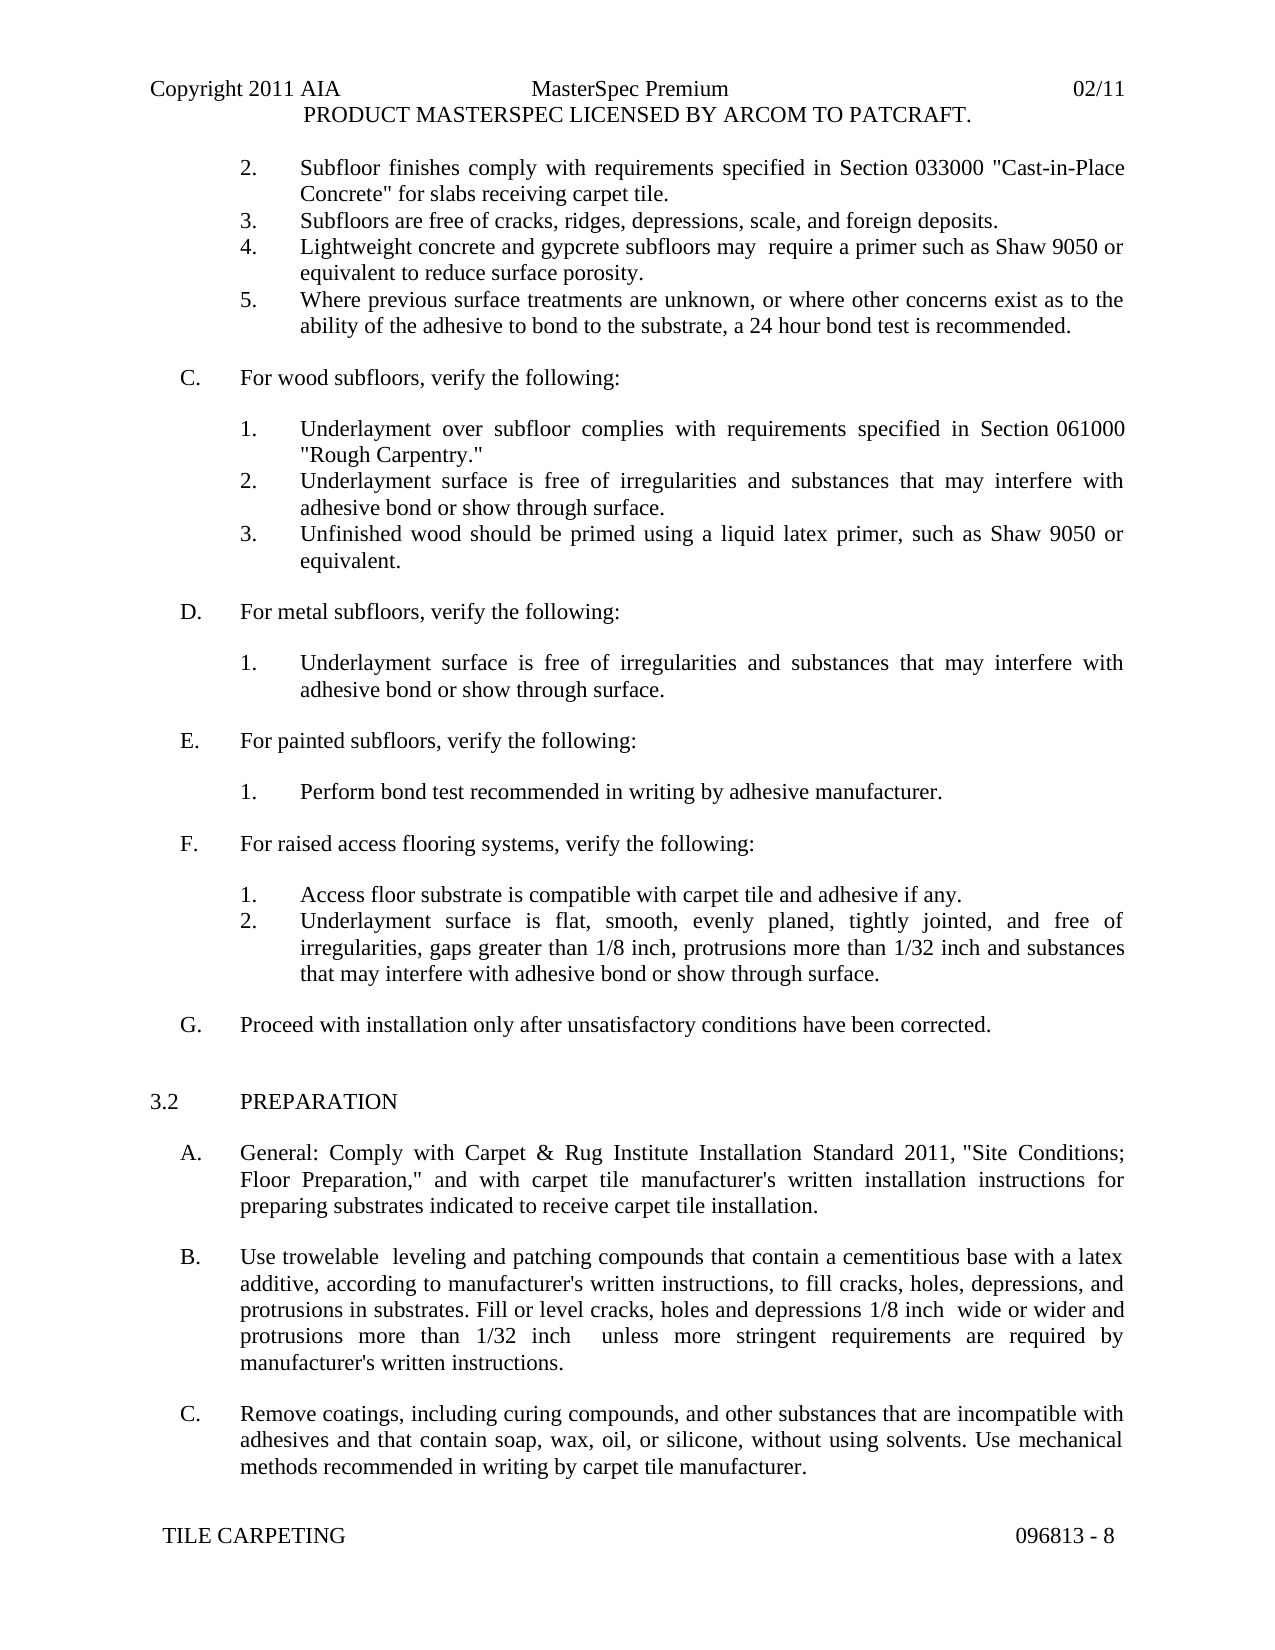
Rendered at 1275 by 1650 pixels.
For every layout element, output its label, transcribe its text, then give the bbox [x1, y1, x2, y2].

text Where previous surface treatments are unknown, or where other concerns exist as to the ability of the adhesive to bond to the substrate, a 24 hour bond test is recommended. [240, 286, 1125, 338]
text PREPARATION [150, 1088, 1125, 1114]
text For raised access flooring systems, verify the following: [180, 830, 1125, 856]
text For wood subfloors, verify the following: [180, 363, 1125, 390]
text Underlayment surface is flat, smooth, evenly planed, tightly jointed, and free of irregularities, gaps greater than 1/8 inch, protrusions more than 1/32 inch and substances that may interfere with adhesive bond or show through surface. [240, 907, 1125, 987]
text Perform bond test recommended in writing by adhesive manufacturer. [240, 778, 1125, 805]
text Access floor substrate is compatible with carpet tile and adhesive if any. [240, 881, 1125, 907]
text Lightweight concrete and gypcrete subfloors may require a primer such as Shaw 9050 or equivalent to reduce surface porosity. [240, 233, 1125, 286]
text Underlayment surface is free of irregularities and substances that may interfere with adhesive bond or show through surface. [240, 468, 1125, 520]
text For metal subfloors, verify the following: [180, 598, 1125, 624]
text Use trowelable leveling and patching compounds that contain a cementitious base with a latex additive, according to manufacturer's written instructions, to fill cracks, holes, depressions, and protrusions in substrates. Fill or level cracks, holes and depressions 1/8 inch wide or wider and protrusions more than 1/32 inch unless more stringent requirements are required by manufacturer's written instructions. [180, 1243, 1125, 1375]
text Subfloors are free of cracks, ridges, depressions, scale, and foreign deposits. [240, 207, 1125, 233]
text Subfloor finishes comply with requirements specified in Section 033000 "Cast-in-Place Concrete" for slabs receiving carpet tile. [240, 154, 1125, 207]
text Remove coatings, including curing compounds, and other substances that are incompatible with adhesives and that contain soap, wax, oil, or silicone, without using solvents. Use mechanical methods recommended in writing by carpet tile manufacturer. [180, 1400, 1125, 1479]
text Underlayment surface is free of irregularities and substances that may interfere with adhesive bond or show through surface. [240, 649, 1125, 702]
text Unfinished wood should be primed using a liquid latex primer, such as Shaw 9050 or equivalent. [240, 520, 1125, 573]
text Proceed with installation only after unsatisfactory conditions have been corrected. [180, 1012, 1125, 1038]
text Underlayment over subfloor complies with requirements specified in Section 061000 "Rough Carpentry." [240, 415, 1125, 468]
text General: Comply with Carpet & Rug Institute Installation Standard 2011, "Site Conditions; Floor Preparation," and with carpet tile manufacturer's written installation instructions for preparing substrates indicated to receive carpet tile installation. [180, 1139, 1125, 1218]
text For painted subfloors, verify the following: [180, 727, 1125, 753]
